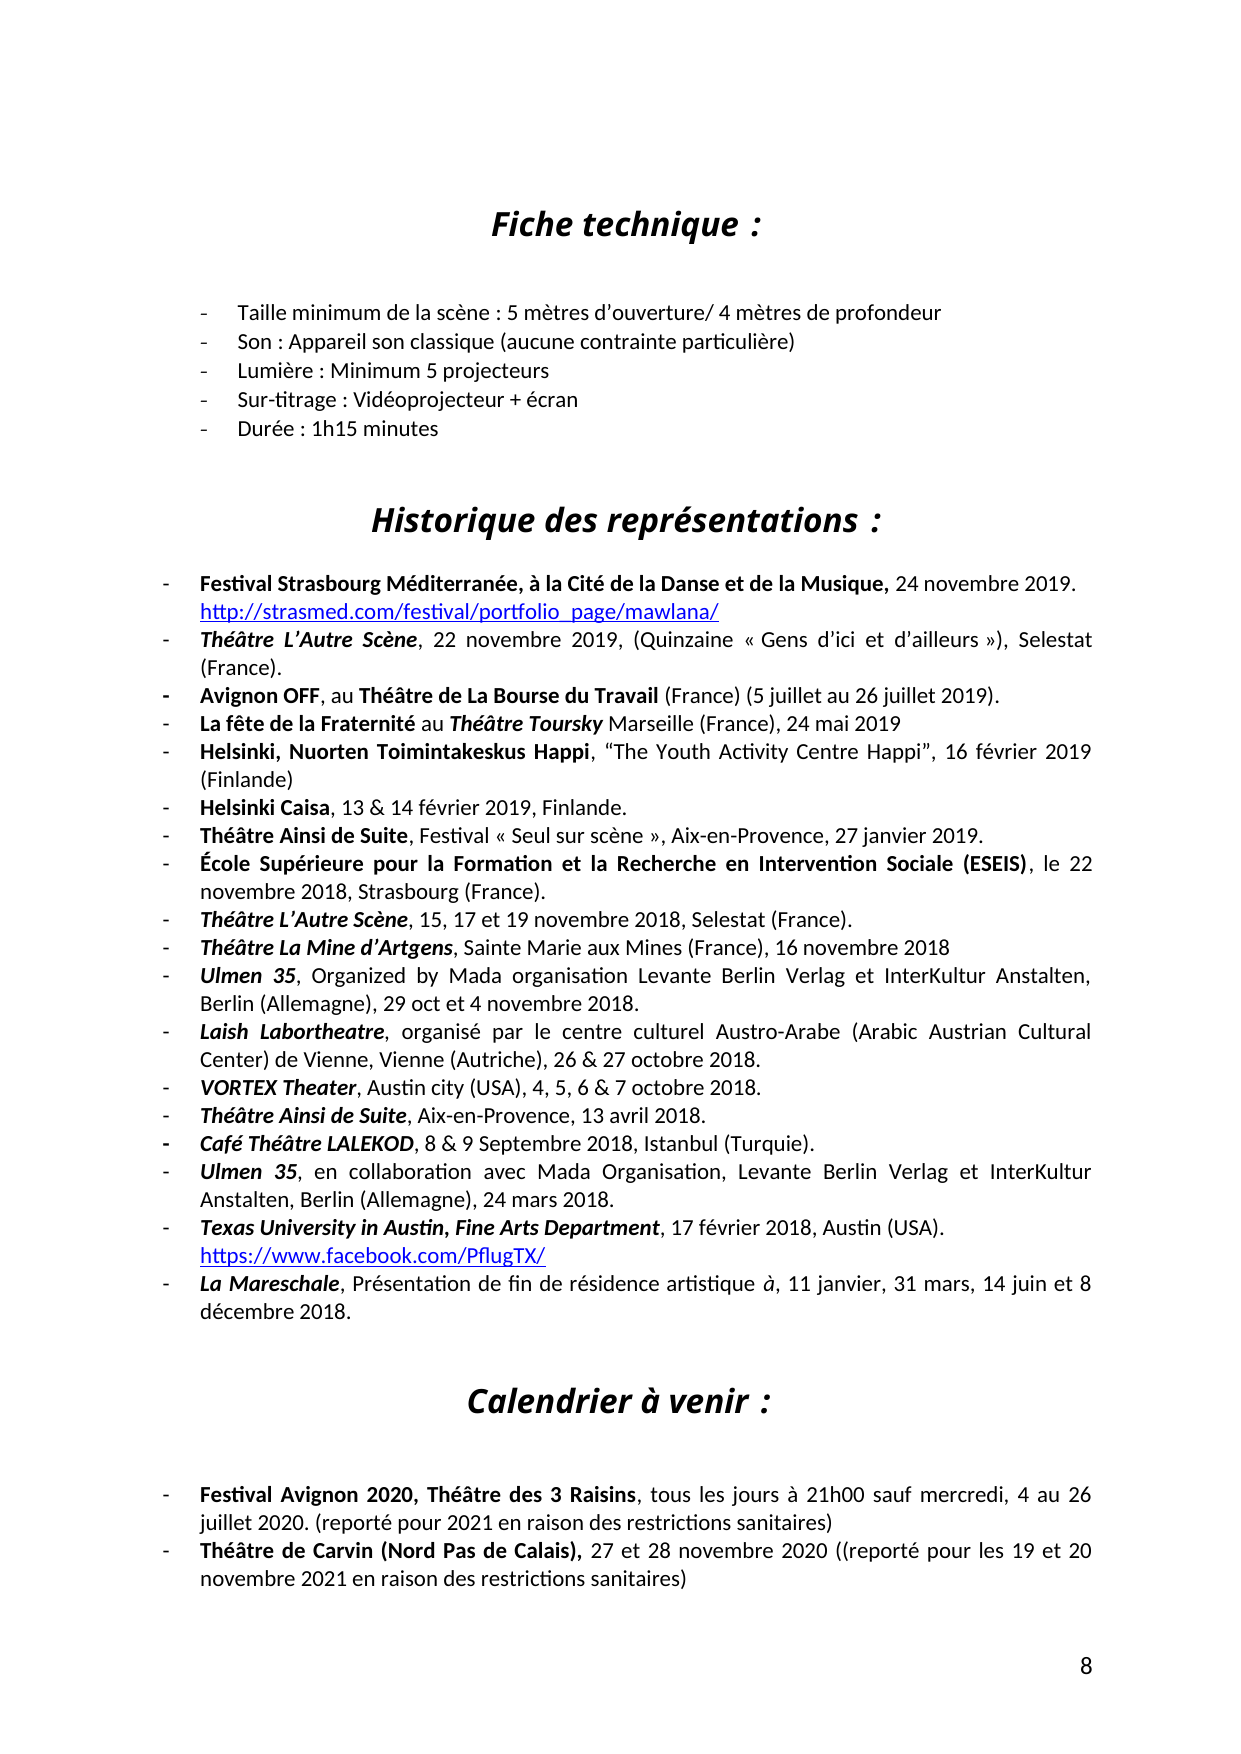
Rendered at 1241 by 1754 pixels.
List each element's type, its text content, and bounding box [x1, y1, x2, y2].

list Texas University in Austin, Fine Arts Department, 17 février 2018, Austin (USA). [162, 1213, 1093, 1241]
list Avignon OFF, au Théâtre de La Bourse du Travail (France) (5 juillet au 26 juillet 2019). [162, 681, 1093, 709]
list Helsinki, Nuorten Toimintakeskus Happi, “The Youth Activity Centre Happi”, 16 février 2019 (Finlande) [162, 737, 1093, 793]
list Théâtre La Mine d’Artgens, Sainte Marie aux Mines (France), 16 novembre 2018 [162, 933, 1093, 961]
list La fête de la Fraternité au Théâtre Toursky Marseille (France), 24 mai 2019 [162, 709, 1093, 737]
list Ulmen 35, Organized by Mada organisation Levante Berlin Verlag et InterKultur Anstalten, Berlin (Allemagne), 29 oct et 4 novembre 2018. [162, 961, 1093, 1017]
list Théâtre de Carvin (Nord Pas de Calais), 27 et 28 novembre 2020 ((reporté pour les 19 et 20 novembre 2021 en raison des restrictions sanitaires) [162, 1536, 1093, 1592]
list http://strasmed.com/festival/portfolio_page/mawlana/ [200, 597, 1093, 625]
list Laish Labortheatre, organisé par le centre culturel Austro-Arabe (Arabic Austrian Cultural Center) de Vienne, Vienne (Autriche), 26 & 27 octobre 2018. [162, 1017, 1093, 1073]
text Historique des représentations : [148, 497, 1093, 542]
list Ulmen 35, en collaboration avec Mada Organisation, Levante Berlin Verlag et InterKultur Anstalten, Berlin (Allemagne), 24 mars 2018. [162, 1157, 1093, 1213]
list https://www.facebook.com/PflugTX/ [200, 1241, 1093, 1269]
list Helsinki Caisa, 13 & 14 février 2019, Finlande. [162, 793, 1093, 821]
list VORTEX Theater, Austin city (USA), 4, 5, 6 & 7 octobre 2018. [162, 1073, 1093, 1101]
list Théâtre Ainsi de Suite, Festival « Seul sur scène », Aix-en-Provence, 27 janvier 2019. [162, 821, 1093, 849]
text Fiche technique : [148, 200, 1093, 246]
text Calendrier à venir : [148, 1378, 1093, 1423]
list Son : Appareil son classique (aucune contrainte particulière) [200, 327, 1093, 356]
list Théâtre L’Autre Scène, 15, 17 et 19 novembre 2018, Selestat (France). [162, 905, 1093, 933]
list École Supérieure pour la Formation et la Recherche en Intervention Sociale (ESEIS), le 22 novembre 2018, Strasbourg (France). [162, 849, 1093, 905]
list Festival Avignon 2020, Théâtre des 3 Raisins, tous les jours à 21h00 sauf mercredi, 4 au 26 juillet 2020. (reporté pour 2021 en raison des restrictions sanitaires) [162, 1480, 1093, 1536]
list Lumière : Minimum 5 projecteurs [200, 356, 1093, 385]
list Festival Strasbourg Méditerranée, à la Cité de la Danse et de la Musique, 24 novembre 2019. [162, 569, 1093, 597]
list Durée : 1h15 minutes [200, 414, 1093, 443]
list La Mareschale, Présentation de fin de résidence artistique à, 11 janvier, 31 mars, 14 juin et 8 décembre 2018. [162, 1269, 1093, 1325]
list Théâtre L’Autre Scène, 22 novembre 2019, (Quinzaine « Gens d’ici et d’ailleurs »), Selestat (France). [162, 625, 1093, 681]
list Café Théâtre LALEKOD, 8 & 9 Septembre 2018, Istanbul (Turquie). [162, 1129, 1093, 1157]
list Théâtre Ainsi de Suite, Aix-en-Provence, 13 avril 2018. [162, 1101, 1093, 1129]
list Taille minimum de la scène : 5 mètres d’ouverture/ 4 mètres de profondeur [200, 298, 1093, 327]
list Sur-titrage : Vidéoprojecteur + écran [200, 385, 1093, 414]
